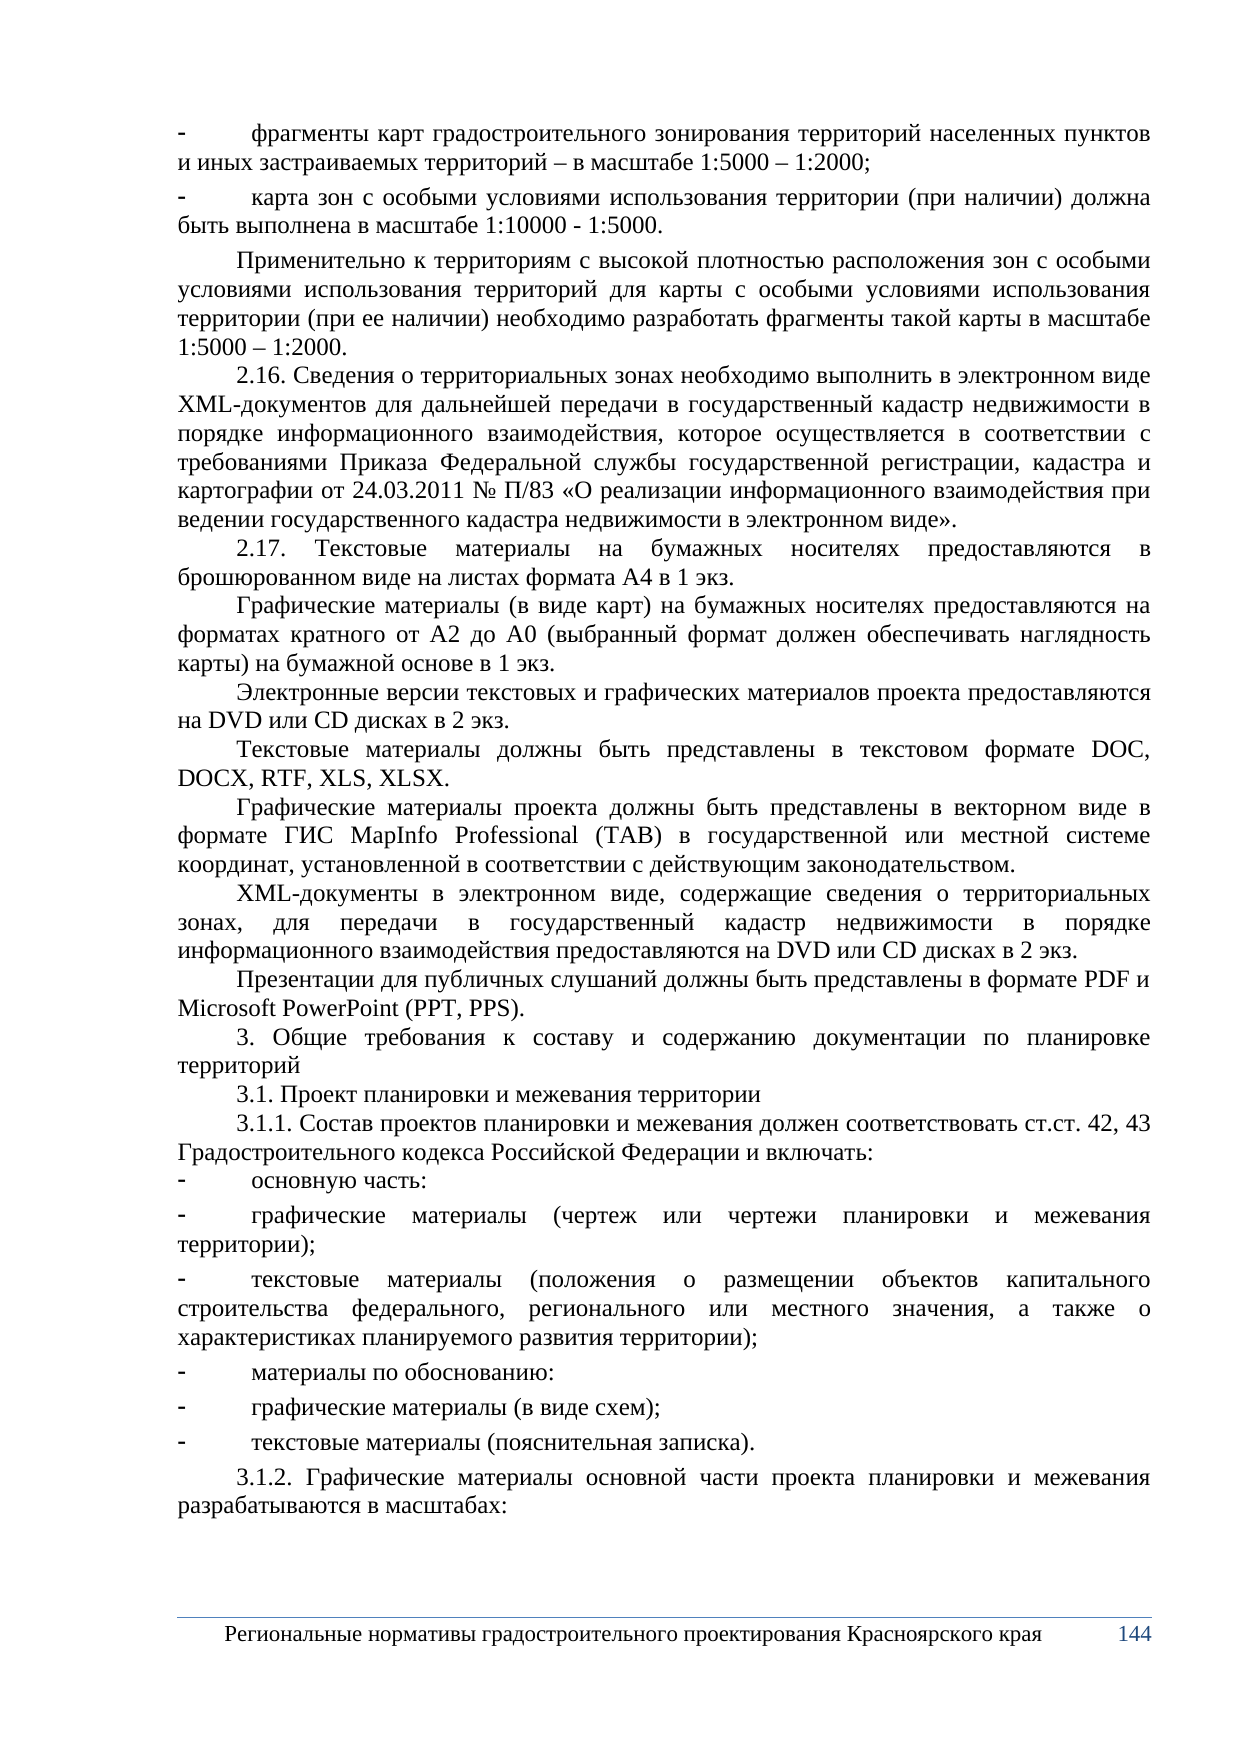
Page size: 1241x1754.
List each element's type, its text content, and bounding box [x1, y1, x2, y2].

list основную часть: [177, 1166, 1152, 1194]
list текстовые материалы (пояснительная записка). [177, 1427, 1152, 1456]
text Презентации для публичных слушаний должны быть представлены в формате PDF и Microsoft PowerPoint (PPT, PPS). [177, 964, 1152, 1022]
text 3.1.1. Состав проектов планировки и межевания должен соответствовать ст.ст. 42, 43 Градостроительного кодекса Российской Федерации и включать: [177, 1108, 1152, 1166]
text 3.1.2. Графические материалы основной части проекта планировки и межевания разрабатываются в масштабах: [177, 1462, 1152, 1519]
list фрагменты карт градостроительного зонирования территорий населенных пунктов и иных застраиваемых территорий – в масштабе 1:5000 – 1:2000; [177, 118, 1152, 176]
text XML-документы в электронном виде, содержащие сведения о территориальных зонах, для передачи в государственный кадастр недвижимости в порядке информационного взаимодействия предоставляются на DVD или CD дисках в 2 экз. [177, 878, 1152, 964]
list графические материалы (чертеж или чертежи планировки и межевания территории); [177, 1201, 1152, 1258]
list карта зон с особыми условиями использования территории (при наличии) должна быть выполнена в масштабе 1:10000 - 1:5000. [177, 182, 1152, 239]
text Графические материалы (в виде карт) на бумажных носителях предоставляются на форматах кратного от А2 до А0 (выбранный формат должен обеспечивать наглядность карты) на бумажной основе в 1 экз. [177, 591, 1152, 677]
list текстовые материалы (положения о размещении объектов капитального строительства федерального, регионального или местного значения, а также о характеристиках планируемого развития территории); [177, 1264, 1152, 1351]
text Текстовые материалы должны быть представлены в текстовом формате DOC, DOCX, RTF, XLS, XLSX. [177, 734, 1152, 792]
text 2.16. Сведения о территориальных зонах необходимо выполнить в электронном виде XML-документов для дальнейшей передачи в государственный кадастр недвижимости в порядке информационного взаимодействия, которое осуществляется в соответствии с требованиями Приказа Федеральной службы государственной регистрации, кадастра и картографии от 24.03.2011 № П/83 «О реализации информационного взаимодействия при ведении государственного кадастра недвижимости в электронном виде». [177, 361, 1152, 533]
text Применительно к территориям с высокой плотностью расположения зон с особыми условиями использования территорий для карты с особыми условиями использования территории (при ее наличии) необходимо разработать фрагменты такой карты в масштабе 1:5000 – 1:2000. [177, 246, 1152, 361]
text 3.1. Проект планировки и межевания территории [177, 1079, 1152, 1108]
text 3. Общие требования к составу и содержанию документации по планировке территорий [177, 1022, 1152, 1079]
list графические материалы (в виде схем); [177, 1392, 1152, 1421]
list материалы по обоснованию: [177, 1357, 1152, 1386]
text 2.17. Текстовые материалы на бумажных носителях предоставляются в брошюрованном виде на листах формата А4 в 1 экз. [177, 533, 1152, 591]
text Электронные версии текстовых и графических материалов проекта предоставляются на DVD или CD дисках в 2 экз. [177, 677, 1152, 734]
text Графические материалы проекта должны быть представлены в векторном виде в формате ГИС MapInfo Professional (TAB) в государственной или местной системе координат, установленной в соответствии с действующим законодательством. [177, 792, 1152, 878]
